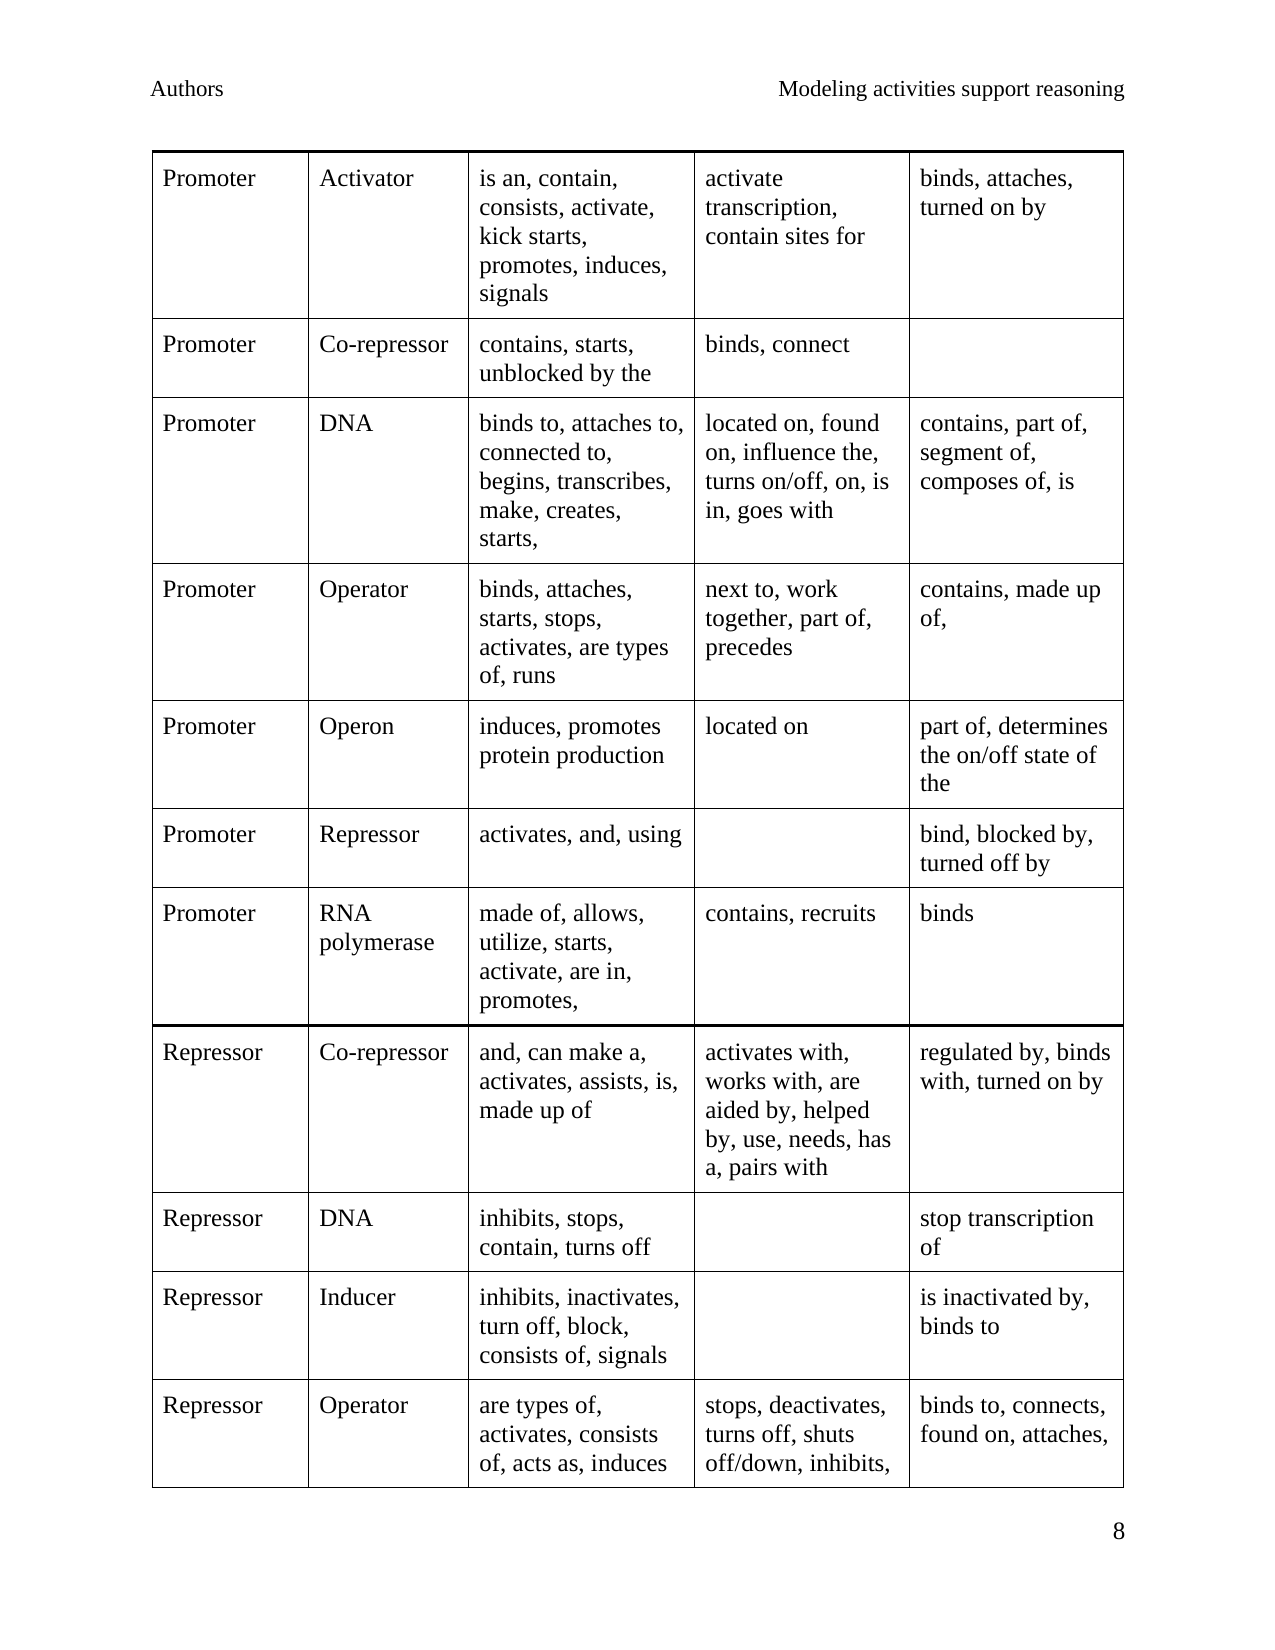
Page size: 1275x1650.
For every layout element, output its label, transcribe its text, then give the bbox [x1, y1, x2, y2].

table_cell binds, connect [695, 319, 909, 397]
table_cell RNA polymerase [309, 888, 468, 1024]
table_cell and, can make a, activates, assists, is, made up of [469, 1027, 694, 1192]
table_cell contains, starts, unblocked by the [469, 319, 694, 397]
table_cell Promoter [153, 888, 308, 1024]
table_cell activates, and, using [469, 809, 694, 887]
table_cell [695, 1193, 909, 1271]
table_cell Repressor [309, 809, 468, 887]
table_cell Promoter [153, 701, 308, 808]
table_cell Repressor [153, 1272, 308, 1379]
table_cell Operon [309, 701, 468, 808]
table_cell Co-repressor [309, 1027, 468, 1192]
table_cell Operator [309, 564, 468, 699]
table_cell binds [910, 888, 1123, 1024]
table_cell DNA [309, 1193, 468, 1271]
table_cell binds to, attaches to, connected to, begins, transcribes, make, creates, starts, [469, 398, 694, 563]
table_cell located on, found on, influence the, turns on/off, on, is in, goes with [695, 398, 909, 563]
table_cell contains, part of, segment of, composes of, is [910, 398, 1123, 563]
table_cell inhibits, inactivates, turn off, block, consists of, signals [469, 1272, 694, 1379]
table_cell contains, recruits [695, 888, 909, 1024]
table_cell Operator [309, 1380, 468, 1487]
table_cell part of, determines the on/off state of the [910, 701, 1123, 808]
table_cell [469, 1380, 694, 1487]
table_cell Activator [309, 153, 468, 318]
table_cell binds, attaches, starts, stops, activates, are types of, runs [469, 564, 694, 699]
table_cell binds, attaches, turned on by [910, 153, 1123, 318]
table_cell induces, promotes protein production [469, 701, 694, 808]
table_cell is an, contain, consists, activate, kick starts, promotes, induces, signals [469, 153, 694, 318]
table_cell inhibits, stops, contain, turns off [469, 1193, 694, 1271]
table_cell next to, work together, part of, precedes [695, 564, 909, 699]
table_cell [910, 319, 1123, 397]
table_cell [910, 1380, 1123, 1487]
table_cell Promoter [153, 809, 308, 887]
table_cell Co-repressor [309, 319, 468, 397]
table_cell [695, 1272, 909, 1379]
table_cell Promoter [153, 319, 308, 397]
table_cell bind, blocked by, turned off by [910, 809, 1123, 887]
table_cell regulated by, binds with, turned on by [910, 1027, 1123, 1192]
table_cell activate transcription, contain sites for [695, 153, 909, 318]
table_cell contains, made up of, [910, 564, 1123, 699]
table_cell activates with, works with, are aided by, helped by, use, needs, has a, pairs with [695, 1027, 909, 1192]
table_cell Promoter [153, 398, 308, 563]
table_cell Promoter [153, 564, 308, 699]
table_cell Inducer [309, 1272, 468, 1379]
table_cell made of, allows, utilize, starts, activate, are in, promotes, [469, 888, 694, 1024]
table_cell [695, 1380, 909, 1487]
table_cell Repressor [153, 1380, 308, 1487]
table_cell stop transcription of [910, 1193, 1123, 1271]
table_cell Repressor [153, 1193, 308, 1271]
table_cell [695, 809, 909, 887]
table_cell Promoter [153, 153, 308, 318]
table_cell located on [695, 701, 909, 808]
table_cell Repressor [153, 1027, 308, 1192]
table_cell is inactivated by, binds to [910, 1272, 1123, 1379]
table_cell DNA [309, 398, 468, 563]
